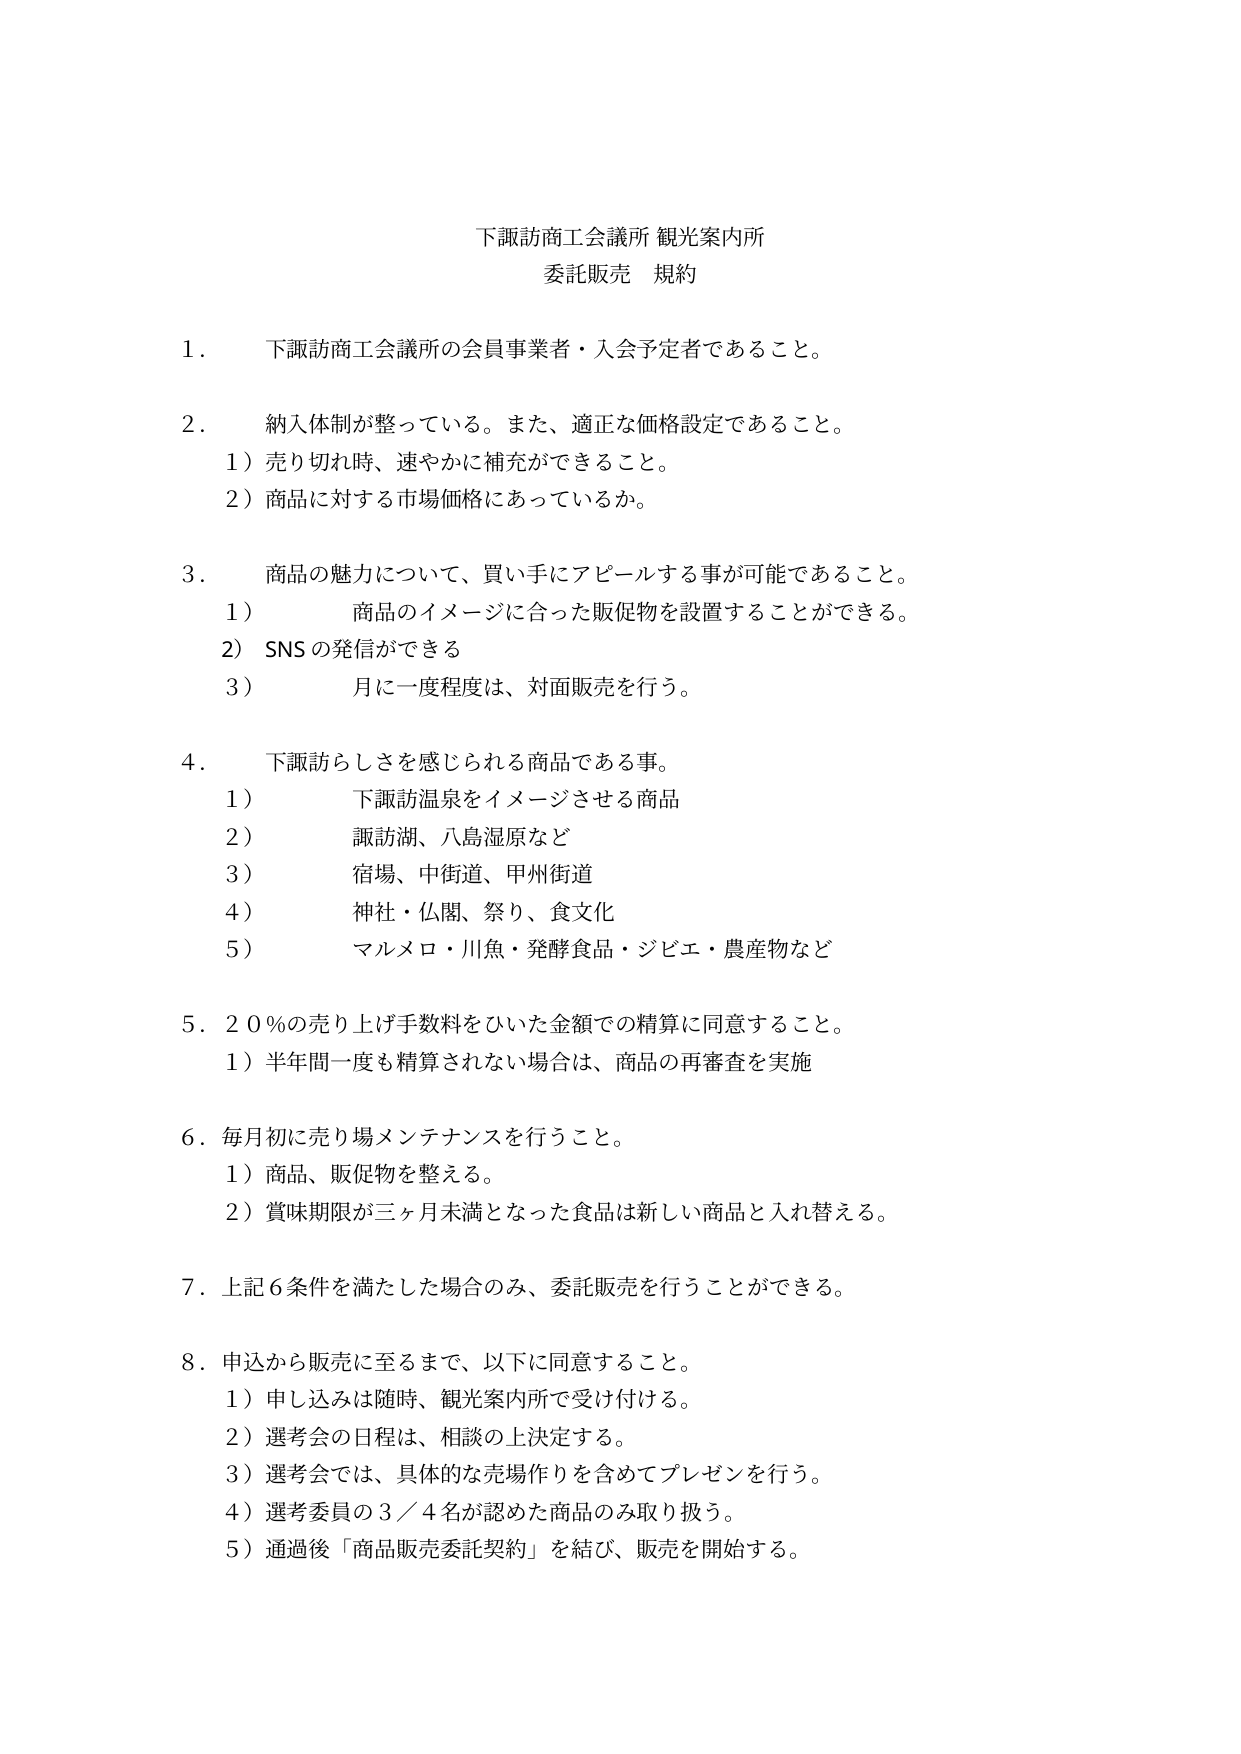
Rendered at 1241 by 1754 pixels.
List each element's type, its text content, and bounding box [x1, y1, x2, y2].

list 下諏訪温泉をイメージさせる商品 [221, 779, 1063, 817]
text ２）賞味期限が三ヶ月未満となった食品は新しい商品と入れ替える。 [177, 1192, 1063, 1229]
text ２）商品に対する市場価格にあっているか。 [221, 479, 1063, 517]
text １）売り切れ時、速やかに補充ができること。 [221, 442, 1063, 479]
list 宿場、中街道、甲州街道 [221, 854, 1063, 892]
list 下諏訪商工会議所の会員事業者・入会予定者であること。 [177, 329, 1063, 367]
list SNSの発信ができる [221, 629, 1063, 667]
text １）半年間一度も精算されない場合は、商品の再審査を実施 [177, 1042, 1063, 1079]
text ８．申込から販売に至るまで、以下に同意すること。 [177, 1342, 1063, 1379]
list 商品のイメージに合った販促物を設置することができる。 [221, 592, 1063, 629]
list 商品の魅力について、買い手にアピールする事が可能であること。 [177, 554, 1063, 592]
list 月に一度程度は、対面販売を行う。 [221, 667, 1063, 704]
text ４）選考委員の３／４名が認めた商品のみ取り扱う。 [177, 1492, 1063, 1529]
list 下諏訪らしさを感じられる商品である事。 [177, 742, 1063, 779]
list 納入体制が整っている。また、適正な価格設定であること。 [177, 404, 1063, 442]
list 諏訪湖、八島湿原など [221, 817, 1063, 854]
text １）申し込みは随時、観光案内所で受け付ける。 [177, 1379, 1063, 1417]
text 委託販売 規約 [177, 254, 1063, 292]
text ２）選考会の日程は、相談の上決定する。 [177, 1417, 1063, 1454]
list 神社・仏閣、祭り、食文化 [221, 892, 1063, 929]
text ５）通過後「商品販売委託契約」を結び、販売を開始する。 [177, 1529, 1063, 1567]
text ７．上記６条件を満たした場合のみ、委託販売を行うことができる。 [177, 1267, 1063, 1304]
text ５．２０％の売り上げ手数料をひいた金額での精算に同意すること。 [177, 1004, 1063, 1042]
list マルメロ・川魚・発酵食品・ジビエ・農産物など [221, 929, 1063, 967]
text 下諏訪商工会議所 観光案内所 [177, 217, 1063, 254]
text ３）選考会では、具体的な売場作りを含めてプレゼンを行う。 [177, 1454, 1063, 1492]
text １）商品、販促物を整える。 [177, 1154, 1063, 1192]
text ６．毎月初に売り場メンテナンスを行うこと。 [177, 1117, 1063, 1154]
